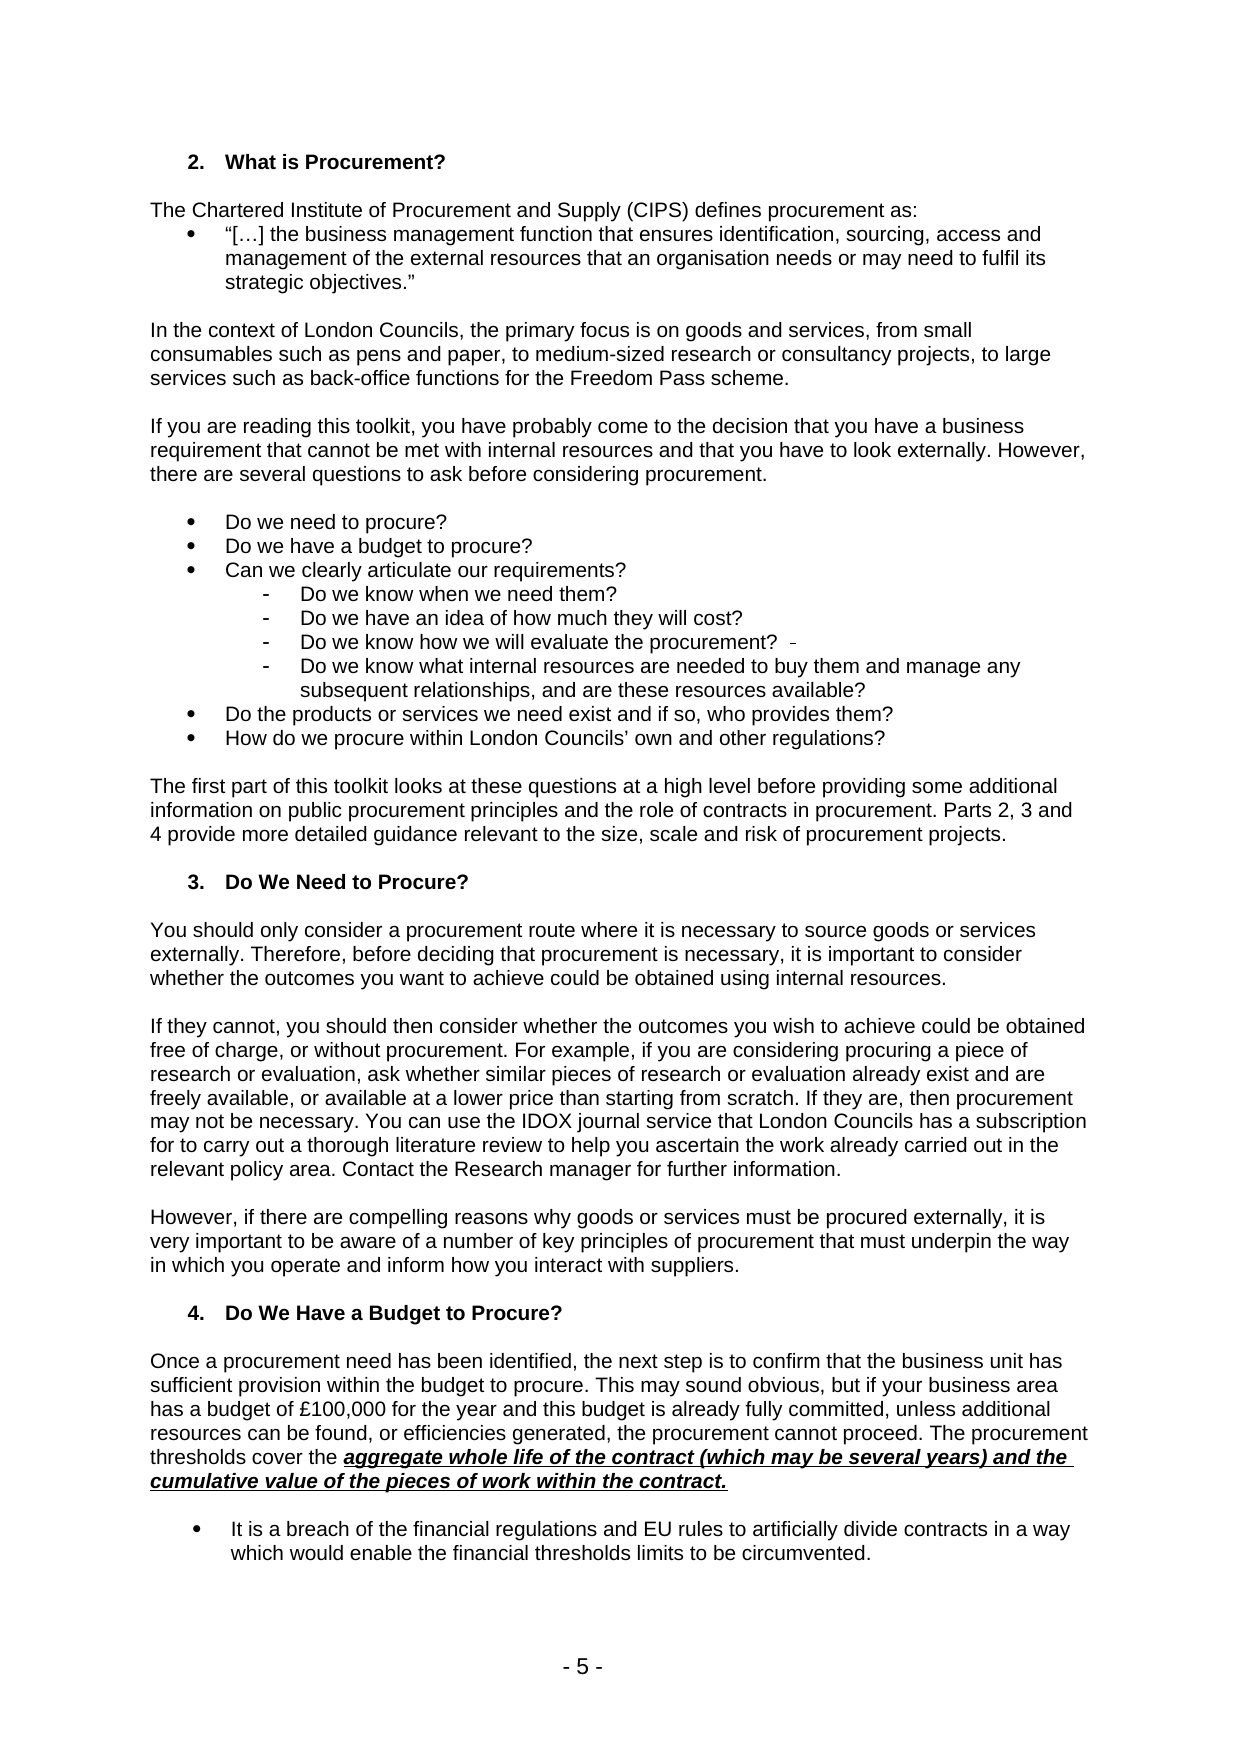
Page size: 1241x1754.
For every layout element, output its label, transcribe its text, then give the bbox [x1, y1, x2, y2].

list Do We Need to Procure? [187, 870, 1090, 894]
text However, if there are compelling reasons why goods or services must be procured externally, it is very important to be aware of a number of key principles of procurement that must underpin the way in which you operate and inform how you interact with suppliers. [150, 1205, 1090, 1277]
list Can we clearly articulate our requirements? [187, 558, 1090, 582]
list “[…] the business management function that ensures identification, sourcing, access and management of the external resources that an organisation needs or may need to fulfil its strategic objectives.” [187, 222, 1090, 294]
text Once a procurement need has been identified, the next step is to confirm that the business unit has sufficient provision within the budget to procure. This may sound obvious, but if your business area has a budget of £100,000 for the year and this budget is already fully committed, unless additional resources can be found, or efficiencies generated, the procurement cannot proceed. The procurement thresholds cover the aggregate whole life of the contract (which may be several years) and the cumulative value of the pieces of work within the contract. [150, 1349, 1090, 1493]
list Do the products or services we need exist and if so, who provides them? [187, 702, 1090, 726]
list Do we have an idea of how much they will cost? [262, 606, 1090, 630]
text In the context of London Councils, the primary focus is on goods and services, from small consumables such as pens and paper, to medium-sized research or consultancy projects, to large services such as back-office functions for the Freedom Pass scheme. [150, 318, 1090, 390]
text The Chartered Institute of Procurement and Supply (CIPS) defines procurement as: [150, 198, 1090, 222]
list How do we procure within London Councils’ own and other regulations? [187, 726, 1090, 750]
list What is Procurement? [187, 150, 1090, 174]
list Do we know when we need them? [262, 582, 1090, 606]
text If they cannot, you should then consider whether the outcomes you wish to achieve could be obtained free of charge, or without procurement. For example, if you are considering procuring a piece of research or evaluation, ask whether similar pieces of research or evaluation already exist and are freely available, or available at a lower price than starting from scratch. If they are, then procurement may not be necessary. You can use the IDOX journal service that London Councils has a subscription for to carry out a thorough literature review to help you ascertain the work already carried out in the relevant policy area. Contact the Research manager for further information. [150, 1013, 1090, 1181]
list Do we know how we will evaluate the procurement? [262, 630, 1090, 654]
list Do we need to procure? [187, 509, 1090, 533]
list Do We Have a Budget to Procure? [187, 1301, 1090, 1325]
list Do we have a budget to procure? [187, 533, 1090, 558]
text If you are reading this toolkit, you have probably come to the decision that you have a business requirement that cannot be met with internal resources and that you have to look externally. However, there are several questions to ask before considering procurement. [150, 414, 1090, 486]
list It is a breach of the financial regulations and EU rules to artificially divide contracts in a way which would enable the financial thresholds limits to be circumvented. [193, 1517, 1090, 1565]
list Do we know what internal resources are needed to buy them and manage any subsequent relationships, and are these resources available? [262, 654, 1090, 702]
text The first part of this toolkit looks at these questions at a high level before providing some additional information on public procurement principles and the role of contracts in procurement. Parts 2, 3 and 4 provide more detailed guidance relevant to the size, scale and risk of procurement projects. [150, 774, 1090, 846]
text You should only consider a procurement route where it is necessary to source goods or services externally. Therefore, before deciding that procurement is necessary, it is important to consider whether the outcomes you want to achieve could be obtained using internal resources. [150, 918, 1090, 989]
